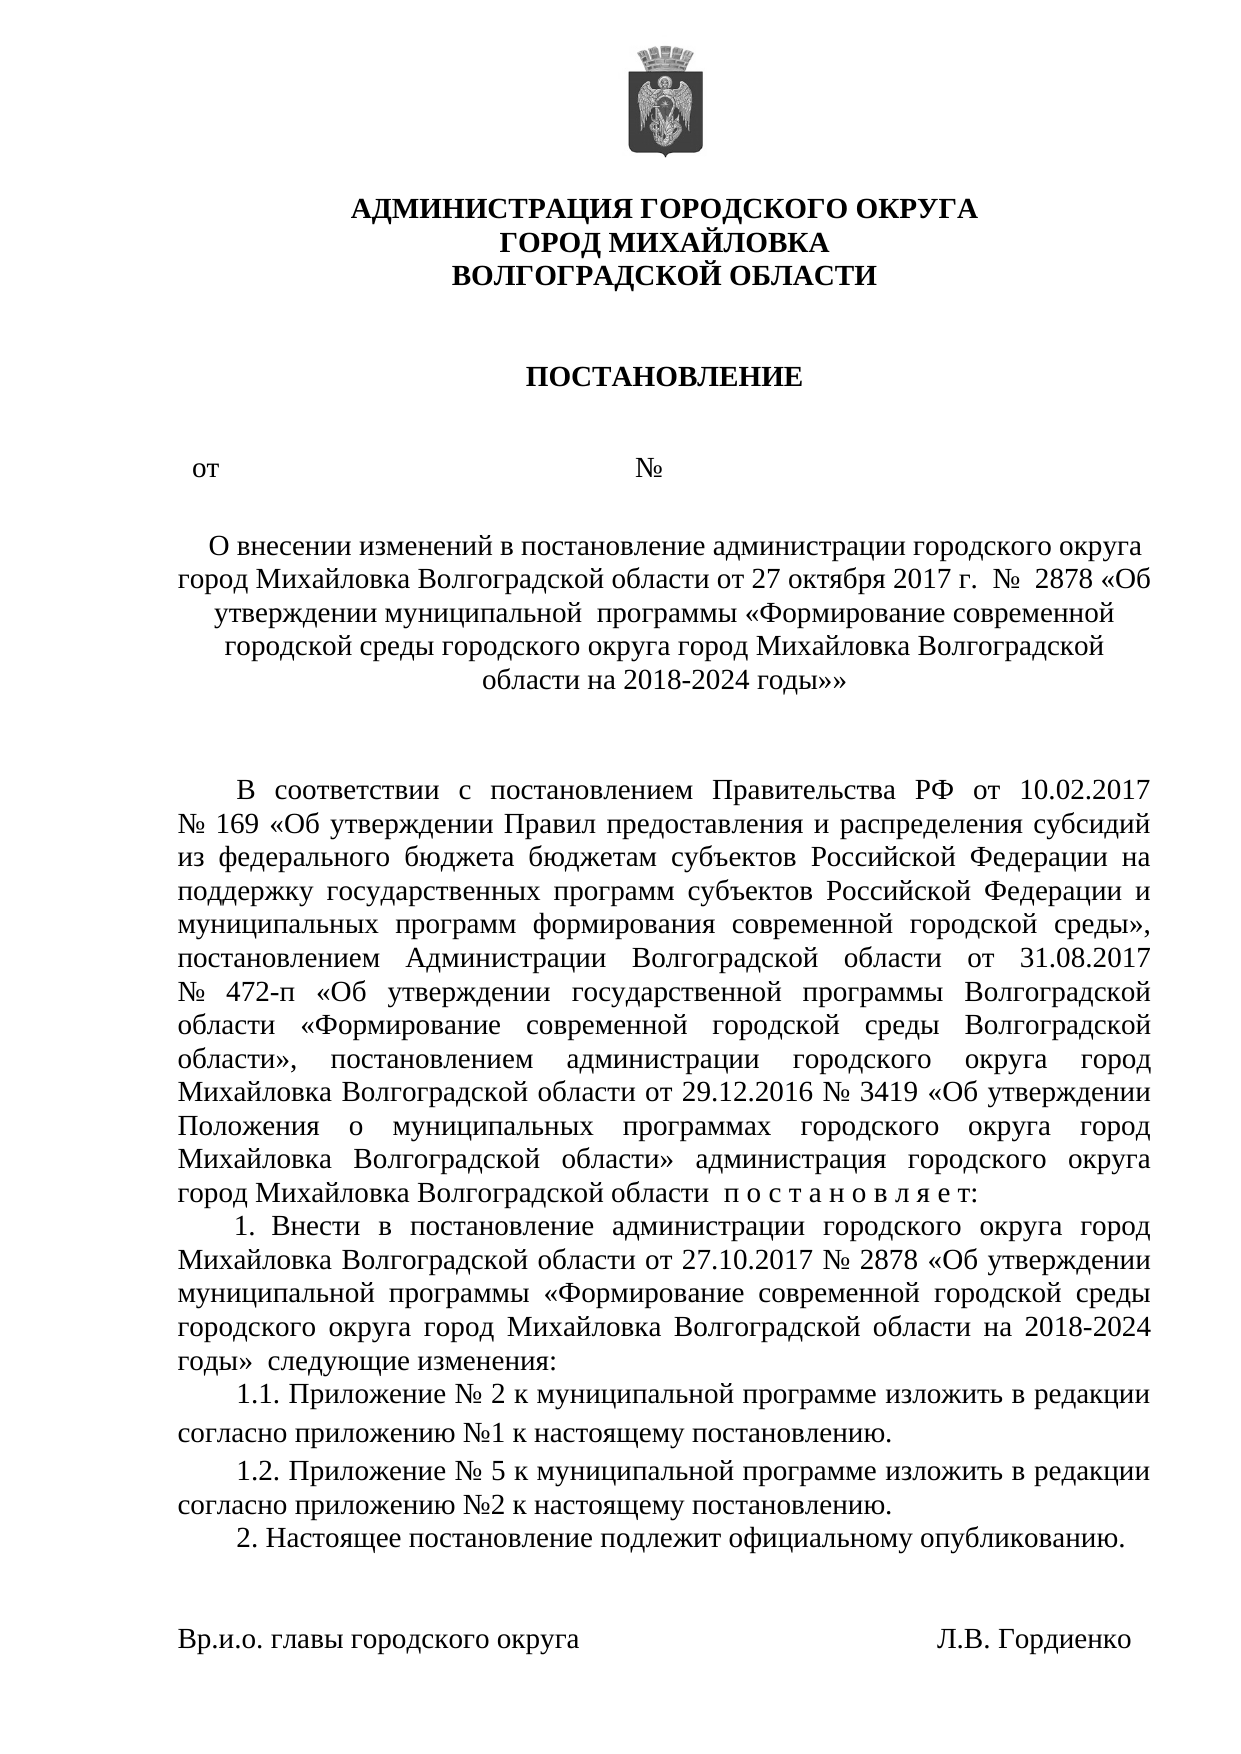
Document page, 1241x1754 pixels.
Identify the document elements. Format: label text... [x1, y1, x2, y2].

text ПОСТАНОВЛЕНИЕ [177, 359, 1152, 392]
list Внести в постановление администрации городского округа город Михайловка Волгоградской области от 27.10.2017 № 2878 «Об утверждении муниципальной программы «Формирование современной городской среды городского округа город Михайловка Волгоградской области на 2018-2024 годы» следующие изменения: [177, 1208, 1152, 1376]
text АДМИНИСТРАЦИЯ ГОРОДСКОГО ОКРУГА [177, 191, 1152, 225]
text Вр.и.о. главы городского округа Л.В. Гордиенко [177, 1621, 1152, 1654]
text О внесении изменений в постановление администрации городского округа город Михайловка Волгоградской области от 27 октября 2017 г. № 2878 «Об утверждении муниципальной программы «Формирование современной городской среды городского округа город Михайловка Волгоградской области на 2018-2024 годы»» [177, 528, 1152, 695]
text 1.1. Приложение № 2 к муниципальной программе изложить в редакции согласно приложению №1 к настоящему постановлению. [177, 1376, 1152, 1448]
text ВОЛГОГРАДСКОЙ ОБЛАСТИ [177, 258, 1152, 292]
text 1.2. Приложение № 5 к муниципальной программе изложить в редакции согласно приложению №2 к настоящему постановлению. [177, 1453, 1152, 1520]
text 2. Настоящее постановление подлежит официальному опубликованию. [177, 1520, 1152, 1554]
text ГОРОД МИХАЙЛОВКА [177, 225, 1152, 258]
text от № [177, 451, 1152, 484]
text В соответствии с постановлением Правительства РФ от 10.02.2017 № 169 «Об утверждении Правил предоставления и распределения субсидий из федерального бюджета бюджетам субъектов Российской Федерации на поддержку государственных программ субъектов Российской Федерации и муниципальных программ формирования современной городской среды», постановлением Администрации Волгоградской области от 31.08.2017 № 472-п «Об утверждении государственной программы Волгоградской области «Формирование современной городской среды Волгоградской области», постановлением администрации городского округа город Михайловка Волгоградской области от 29.12.2016 № 3419 «Об утверждении Положения о муниципальных программах городского округа город Михайловка Волгоградской области» администрация городского округа город Михайловка Волгоградской области п о с т а н о в л я е т: [177, 772, 1152, 1208]
